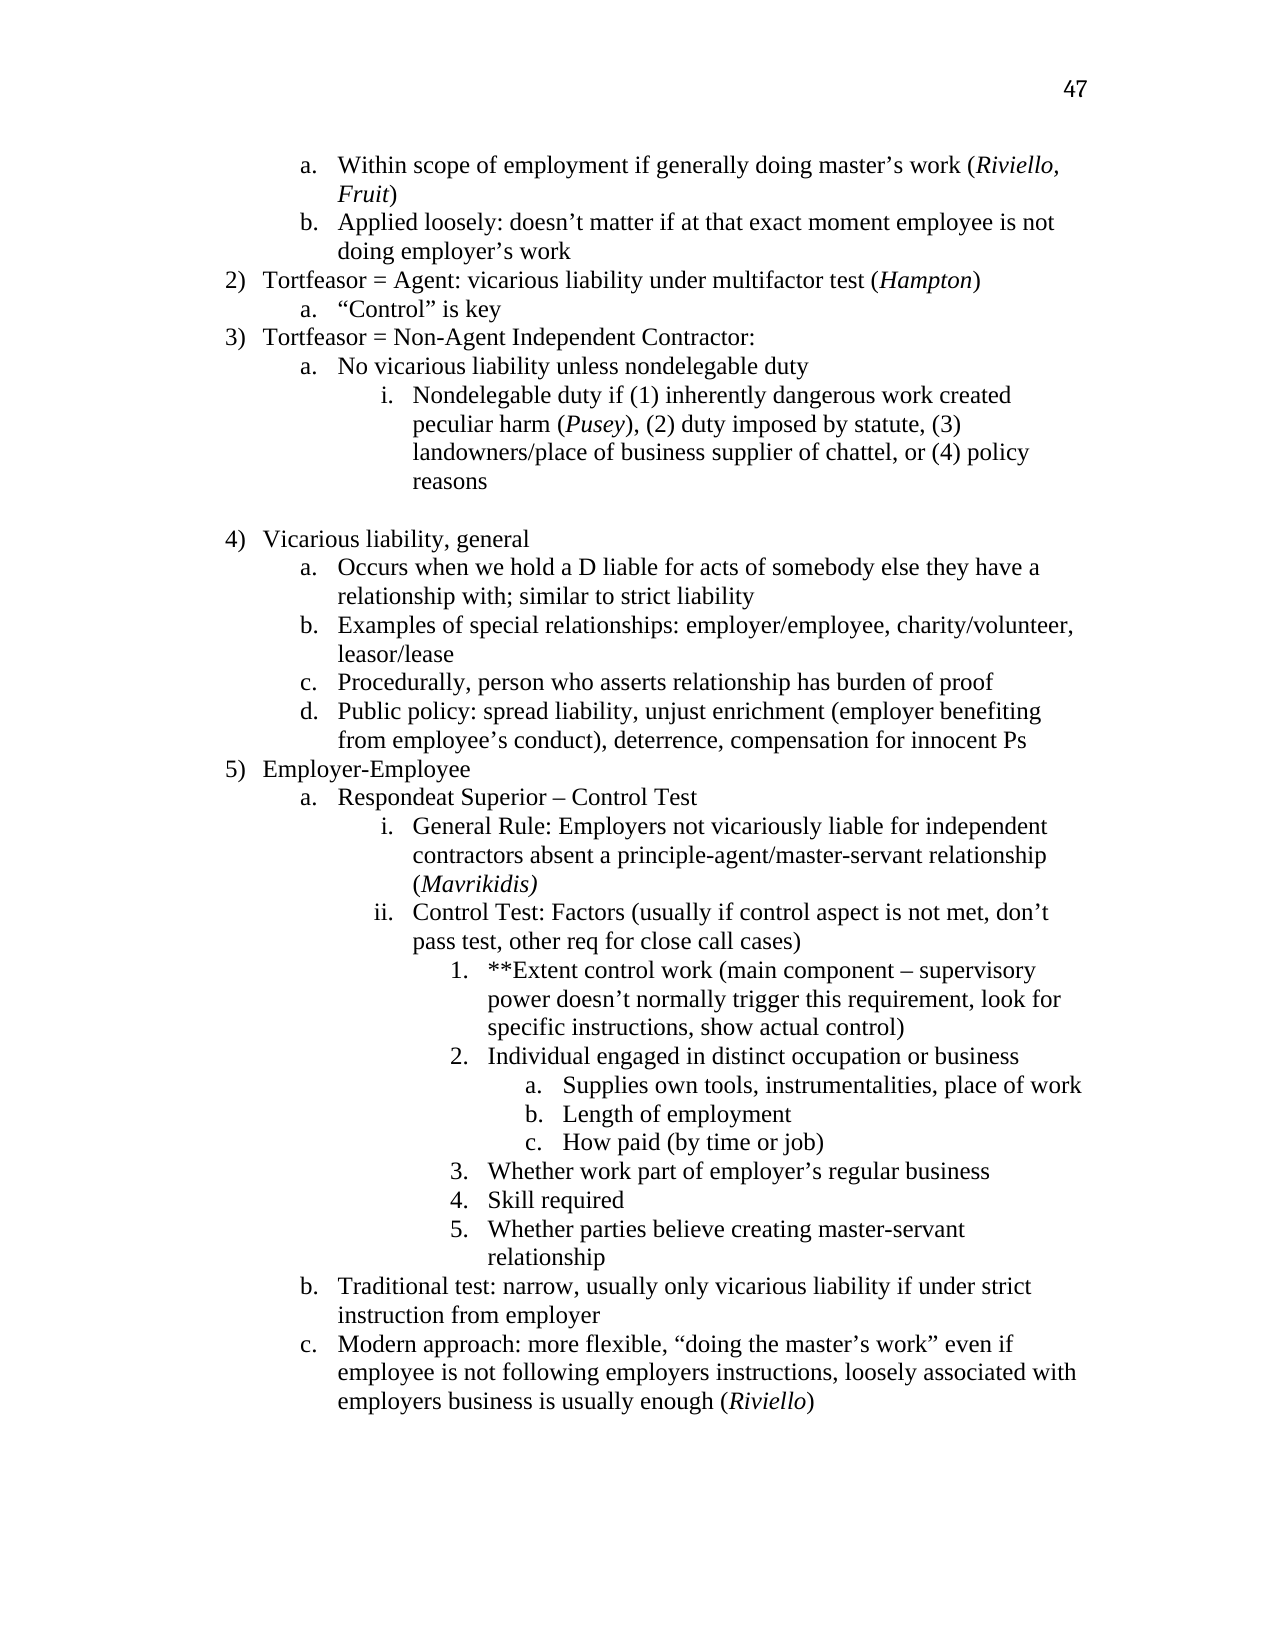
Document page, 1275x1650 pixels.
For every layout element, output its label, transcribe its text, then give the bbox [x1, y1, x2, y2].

list Within scope of employment if generally doing master’s work (Riviello, Fruit) [300, 150, 1087, 207]
list Examples of special relationships: employer/employee, charity/volunteer, leasor/lease [300, 610, 1087, 667]
list “Control” is key [300, 294, 1087, 322]
list Nondelegable duty if (1) inherently dangerous work created peculiar harm (Pusey), (2) duty imposed by statute, (3) landowners/place of business supplier of chattel, or (4) policy reasons [394, 380, 1087, 495]
list Whether work part of employer’s regular business [450, 1156, 1087, 1185]
list Control Test: Factors (usually if control aspect is not met, don’t pass test, other req for close call cases) [394, 897, 1087, 955]
list Modern approach: more flexible, “doing the master’s work” even if employee is not following employers instructions, loosely associated with employers business is usually enough (Riviello) [300, 1329, 1087, 1415]
list Supplies own tools, instrumentalities, place of work [525, 1070, 1087, 1099]
list Tortfeasor = Agent: vicarious liability under multifactor test (Hampton) [225, 265, 1087, 294]
list How paid (by time or job) [525, 1127, 1087, 1156]
list **Extent control work (main component – supervisory power doesn’t normally trigger this requirement, look for specific instructions, show actual control) [450, 955, 1087, 1041]
list Occurs when we hold a D liable for acts of somebody else they have a relationship with; similar to strict liability [300, 552, 1087, 610]
list Length of employment [525, 1099, 1087, 1127]
list Respondeat Superior – Control Test [300, 782, 1087, 811]
list Tortfeasor = Non-Agent Independent Contractor: [225, 322, 1087, 351]
list Whether parties believe creating master-servant relationship [450, 1214, 1087, 1271]
list Vicarious liability, general [225, 524, 1087, 552]
list Individual engaged in distinct occupation or business [450, 1041, 1087, 1070]
list No vicarious liability unless nondelegable duty [300, 351, 1087, 380]
list Employer-Employee [225, 754, 1087, 782]
list Skill required [450, 1185, 1087, 1214]
list Traditional test: narrow, usually only vicarious liability if under strict instruction from employer [300, 1271, 1087, 1329]
list Public policy: spread liability, unjust enrichment (employer benefiting from employee’s conduct), deterrence, compensation for innocent Ps [300, 696, 1087, 754]
list General Rule: Employers not vicariously liable for independent contractors absent a principle-agent/master-servant relationship (Mavrikidis) [394, 811, 1087, 897]
list Procedurally, person who asserts relationship has burden of proof [300, 667, 1087, 696]
list Applied loosely: doesn’t matter if at that exact moment employee is not doing employer’s work [300, 207, 1087, 265]
